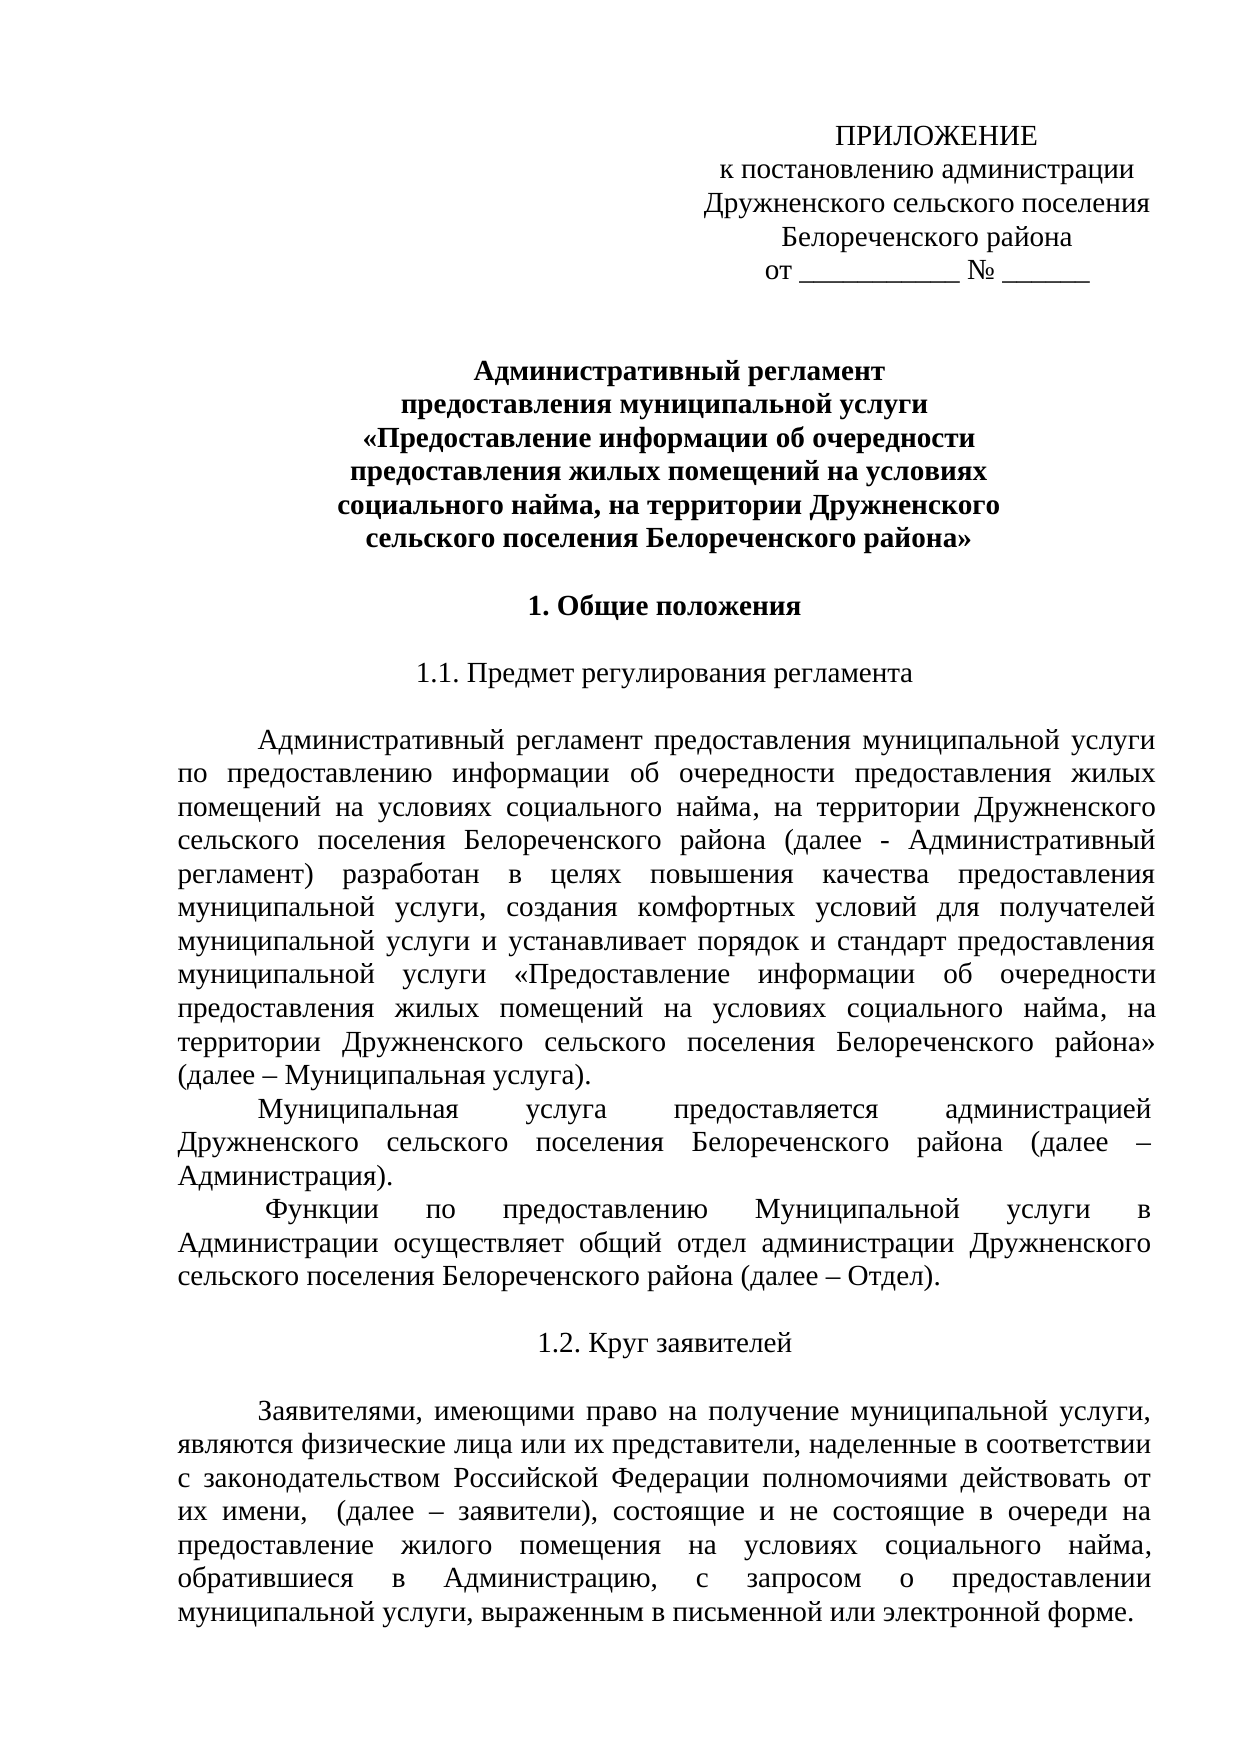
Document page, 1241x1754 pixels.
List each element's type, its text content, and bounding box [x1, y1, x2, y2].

text предоставления муниципальной услуги [177, 386, 1152, 420]
text ПРИЛОЖЕНИЕ [721, 118, 1152, 152]
text социального найма, на территории Дружненского сельского поселения Белореченского района» [327, 487, 1010, 554]
text Административный регламент [177, 353, 1181, 386]
text 1.2. Круг заявителей [177, 1326, 1152, 1359]
text Функции по предоставлению Муниципальной услуги в Администрации осуществляет общий отдел администрации Дружненского сельского поселения Белореченского района (далее – Отдел). [177, 1191, 1152, 1292]
text Административный регламент предоставления муниципальной услуги по предоставлению информации об очередности предоставления жилых помещений на условиях социального найма, на территории Дружненского сельского поселения Белореченского района (далее - Административный регламент) разработан в целях повышения качества предоставления муниципальной услуги, создания комфортных условий для получателей муниципальной услуги и устанавливает порядок и стандарт предоставления муниципальной услуги «Предоставление информации об очередности предоставления жилых помещений на условиях социального найма, на территории Дружненского сельского поселения Белореченского района» (далее – Муниципальная услуга). [177, 722, 1156, 1091]
text Заявителями, имеющими право на получение муниципальной услуги, являются физические лица или их представители, наделенные в соответствии с законодательством Российской Федерации полномочиями действовать от их имени, (далее – заявители), состоящие и не состоящие в очереди на предоставление жилого помещения на условиях социального найма, обратившиеся в Администрацию, с запросом о предоставлении муниципальной услуги, выраженным в письменной или электронной форме. [177, 1393, 1152, 1627]
text к постановлению администрации [702, 152, 1152, 185]
text «Предоставление информации об очередности [327, 420, 1010, 453]
text предоставления жилых помещений на условиях [327, 453, 1010, 487]
text Дружненского сельского поселения Белореченского района [702, 185, 1152, 252]
text от ___________ № ______ [702, 252, 1152, 286]
text Муниципальная услуга предоставляется администрацией Дружненского сельского поселения Белореченского района (далее – Администрация). [177, 1091, 1152, 1191]
text 1. Общие положения [177, 588, 1152, 621]
text 1.1. Предмет регулирования регламента [177, 655, 1152, 688]
